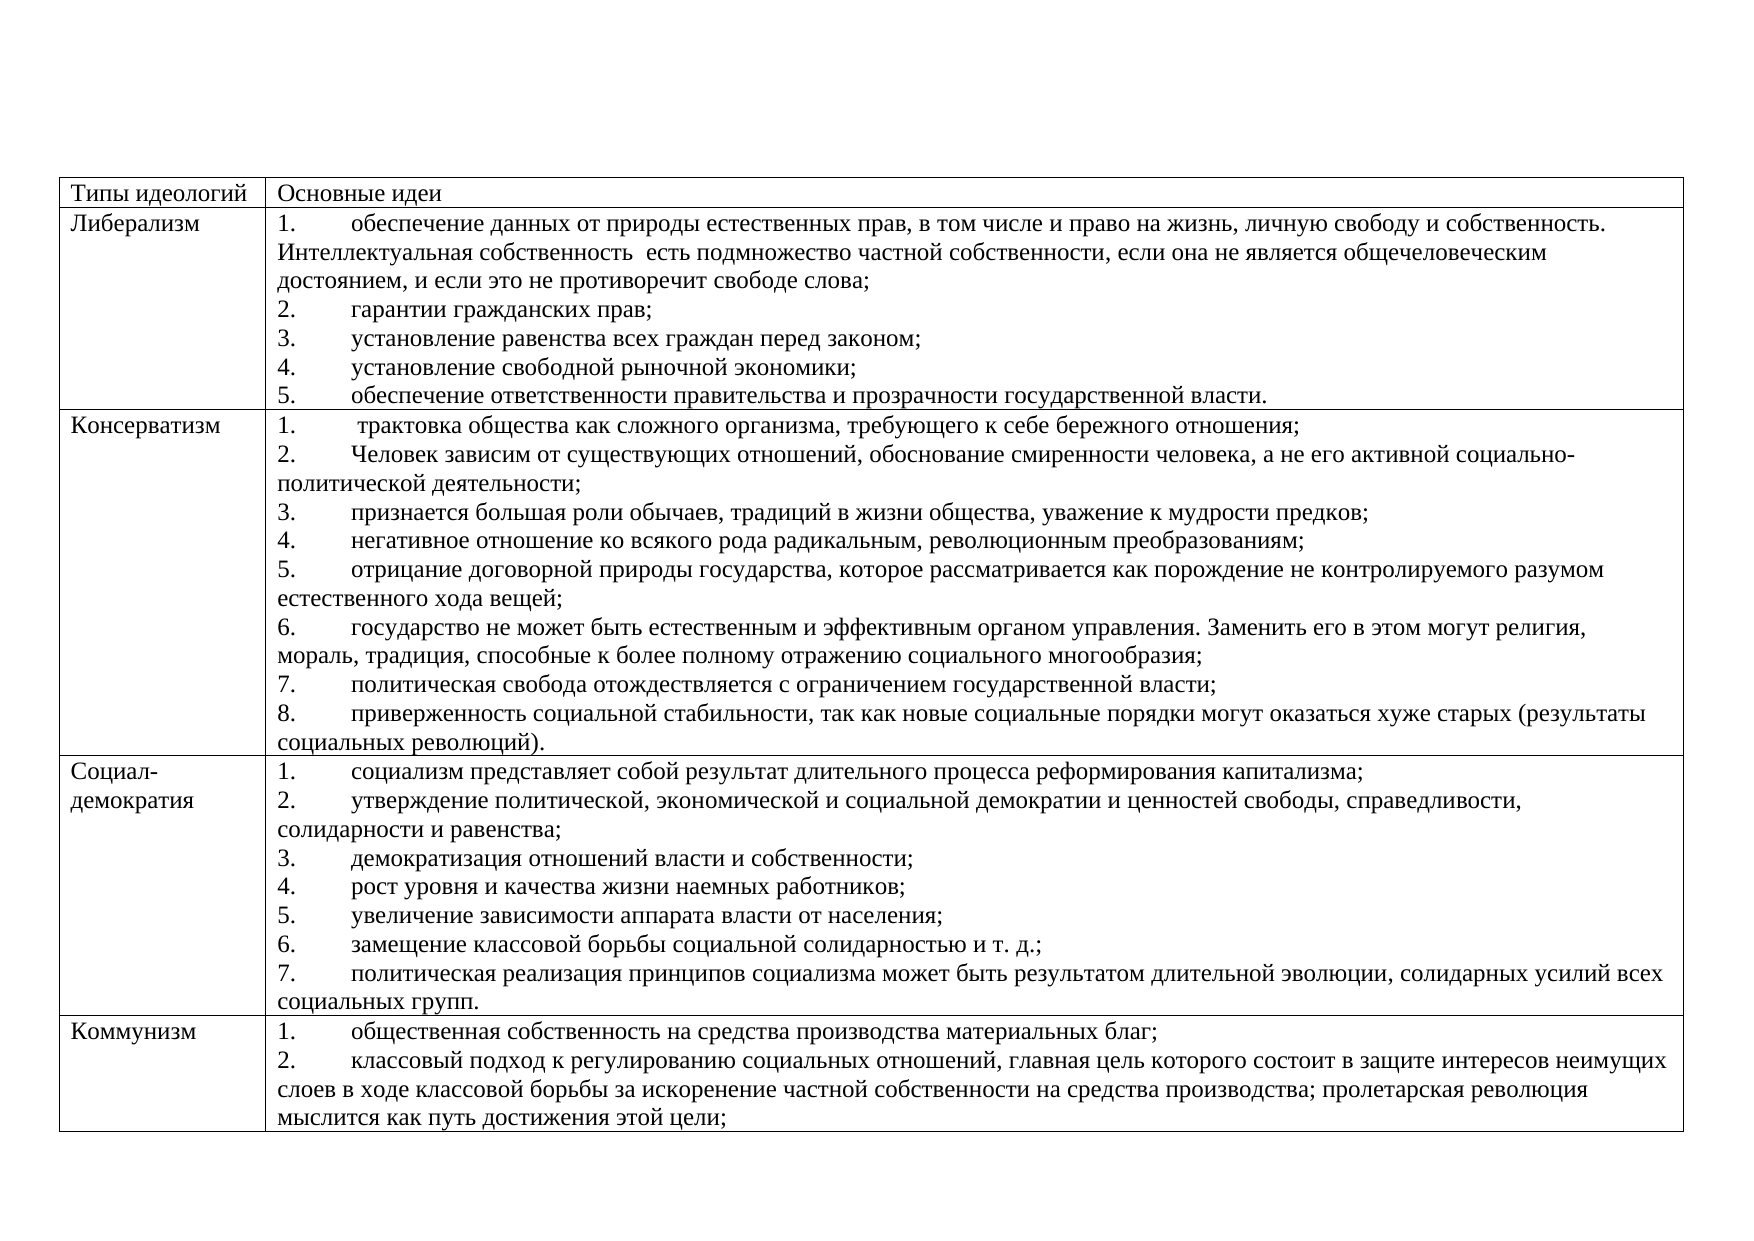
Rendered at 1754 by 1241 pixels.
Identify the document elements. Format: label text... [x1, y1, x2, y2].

table_cell Либерализм [60, 208, 265, 409]
table_cell Консерватизм [60, 410, 265, 755]
table_cell Коммунизм [60, 1016, 265, 1131]
table_cell социализм представляет собой результат длительного процесса реформирования капитализма; утверждение политической, экономической и социальной демократии и ценностей свободы, справедливости, солидарности и равенства; демократизация отношений власти и собственности; рост уровня и качества жизни наемных работников; увеличение зависимости аппарата власти от населения; замещение классовой борьбы социальной солидарностью и т. д.; политическая реализация принципов социализма может быть результатом длительной эволюции, солидарных усилий всех социальных групп. [266, 756, 1683, 1015]
table_cell Социал-демократия [60, 756, 265, 1015]
table_header Основные идеи [266, 178, 1683, 207]
table_cell трактовка общества как сложного организма, требующего к себе бережного отношения; Человек зависим от существующих отношений, обоснование смиренности человека, а не его активной социально-политической деятельности; признается большая роли обычаев, традиций в жизни общества, уважение к мудрости предков; негативное отношение ко всякого рода радикальным, революционным преобразованиям; отрицание договорной природы государства, которое рассматривается как порождение не контролируемого разумом естественного хода вещей; государство не может быть естественным и эффективным органом управления. Заменить его в этом могут религия, мораль, традиция, способные к более полному отражению социального многообразия; политическая свобода отождествляется с ограничением государственной власти; приверженность социальной стабильности, так как новые социальные порядки могут оказаться хуже старых (результаты социальных революций). [266, 410, 1683, 755]
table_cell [266, 1016, 1683, 1131]
table_header Типы идеологий [60, 178, 265, 207]
table_cell обеспечение данных от природы естественных прав, в том числе и право на жизнь, личную свободу и собственность. Интеллектуальная собственность есть подмножество частной собственности, если она не является общечеловеческим достоянием, и если это не противоречит свободе слова; гарантии гражданских прав; установление равенства всех граждан перед законом; установление свободной рыночной экономики; обеспечение ответственности правительства и прозрачности государственной власти. [266, 208, 1683, 409]
